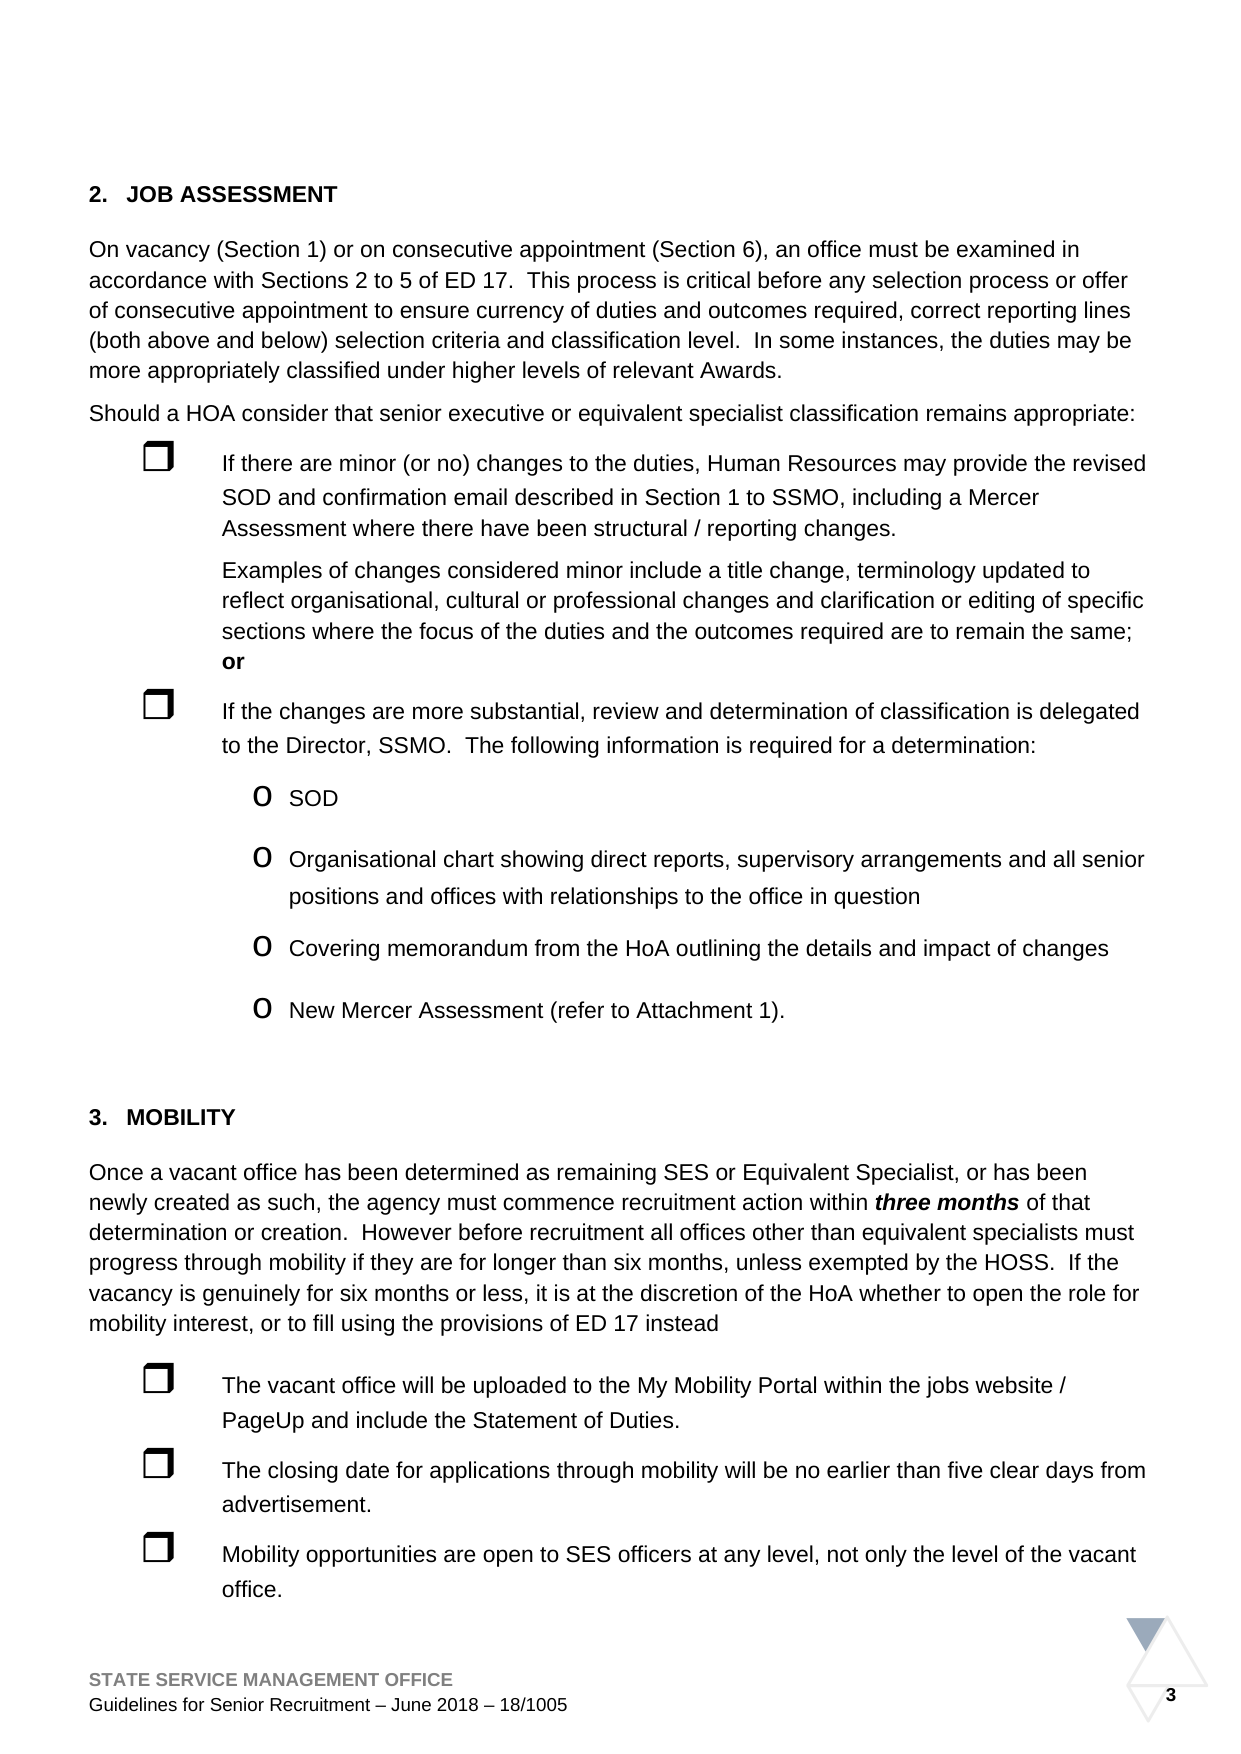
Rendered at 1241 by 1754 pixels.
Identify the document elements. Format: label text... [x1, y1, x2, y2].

list The vacant office will be uploaded to the My Mobility Portal within the jobs website / PageUp and include the Statement of Duties. [140, 1365, 1152, 1433]
text Examples of changes considered minor include a title change, terminology updated to reflect organisational, cultural or professional changes and clarification or editing of specific sections where the focus of the duties and the outcomes required are to remain the same; or [222, 557, 1152, 674]
list New Mercer Assessment (refer to Attachment 1). [251, 987, 1152, 1029]
text On vacancy (Section 1) or on consecutive appointment (Section 6), an office must be examined in accordance with Sections 2 to 5 of ED 17. This process is critical before any selection process or offer of consecutive appointment to ensure currency of duties and outcomes required, correct reporting lines (both above and below) selection criteria and classification level. In some instances, the duties may be more appropriately classified under higher levels of relevant Awards. [89, 236, 1152, 383]
list If the changes are more substantial, review and determination of classification is delegated to the Director, SSMO. The following information is required for a determination: [140, 691, 1152, 759]
list SOD [251, 775, 1152, 818]
list If there are minor (or no) changes to the duties, Human Resources may provide the revised SOD and confirmation email described in Section 1 to SSMO, including a Mercer Assessment where there have been structural / reporting changes. [140, 443, 1152, 541]
list The closing date for applications through mobility will be no earlier than five clear days from advertisement. [140, 1449, 1152, 1517]
list Organisational chart showing direct reports, supervisory arrangements and all senior positions and offices with relationships to the office in question [251, 836, 1152, 909]
text Once a vacant office has been determined as remaining SES or Equivalent Specialist, or has been newly created as such, the agency must commence recruitment action within three months of that determination or creation. However before recruitment all offices other than equivalent specialists must progress through mobility if they are for longer than six months, unless exempted by the HOSS. If the vacancy is genuinely for six months or less, it is at the discretion of the HoA whether to open the role for mobility interest, or to fill using the provisions of ED 17 instead [89, 1159, 1152, 1336]
picture [1078, 1588, 1241, 1754]
list JOB ASSESSMENT [89, 181, 1152, 207]
text Should a HOA consider that senior executive or equivalent specialist classification remains appropriate: [89, 400, 1152, 426]
list Mobility opportunities are open to SES officers at any level, not only the level of the vacant office. [140, 1534, 1152, 1602]
list Covering memorandum from the HoA outlining the details and impact of changes [251, 926, 1152, 968]
list MOBILITY [89, 1103, 1152, 1130]
